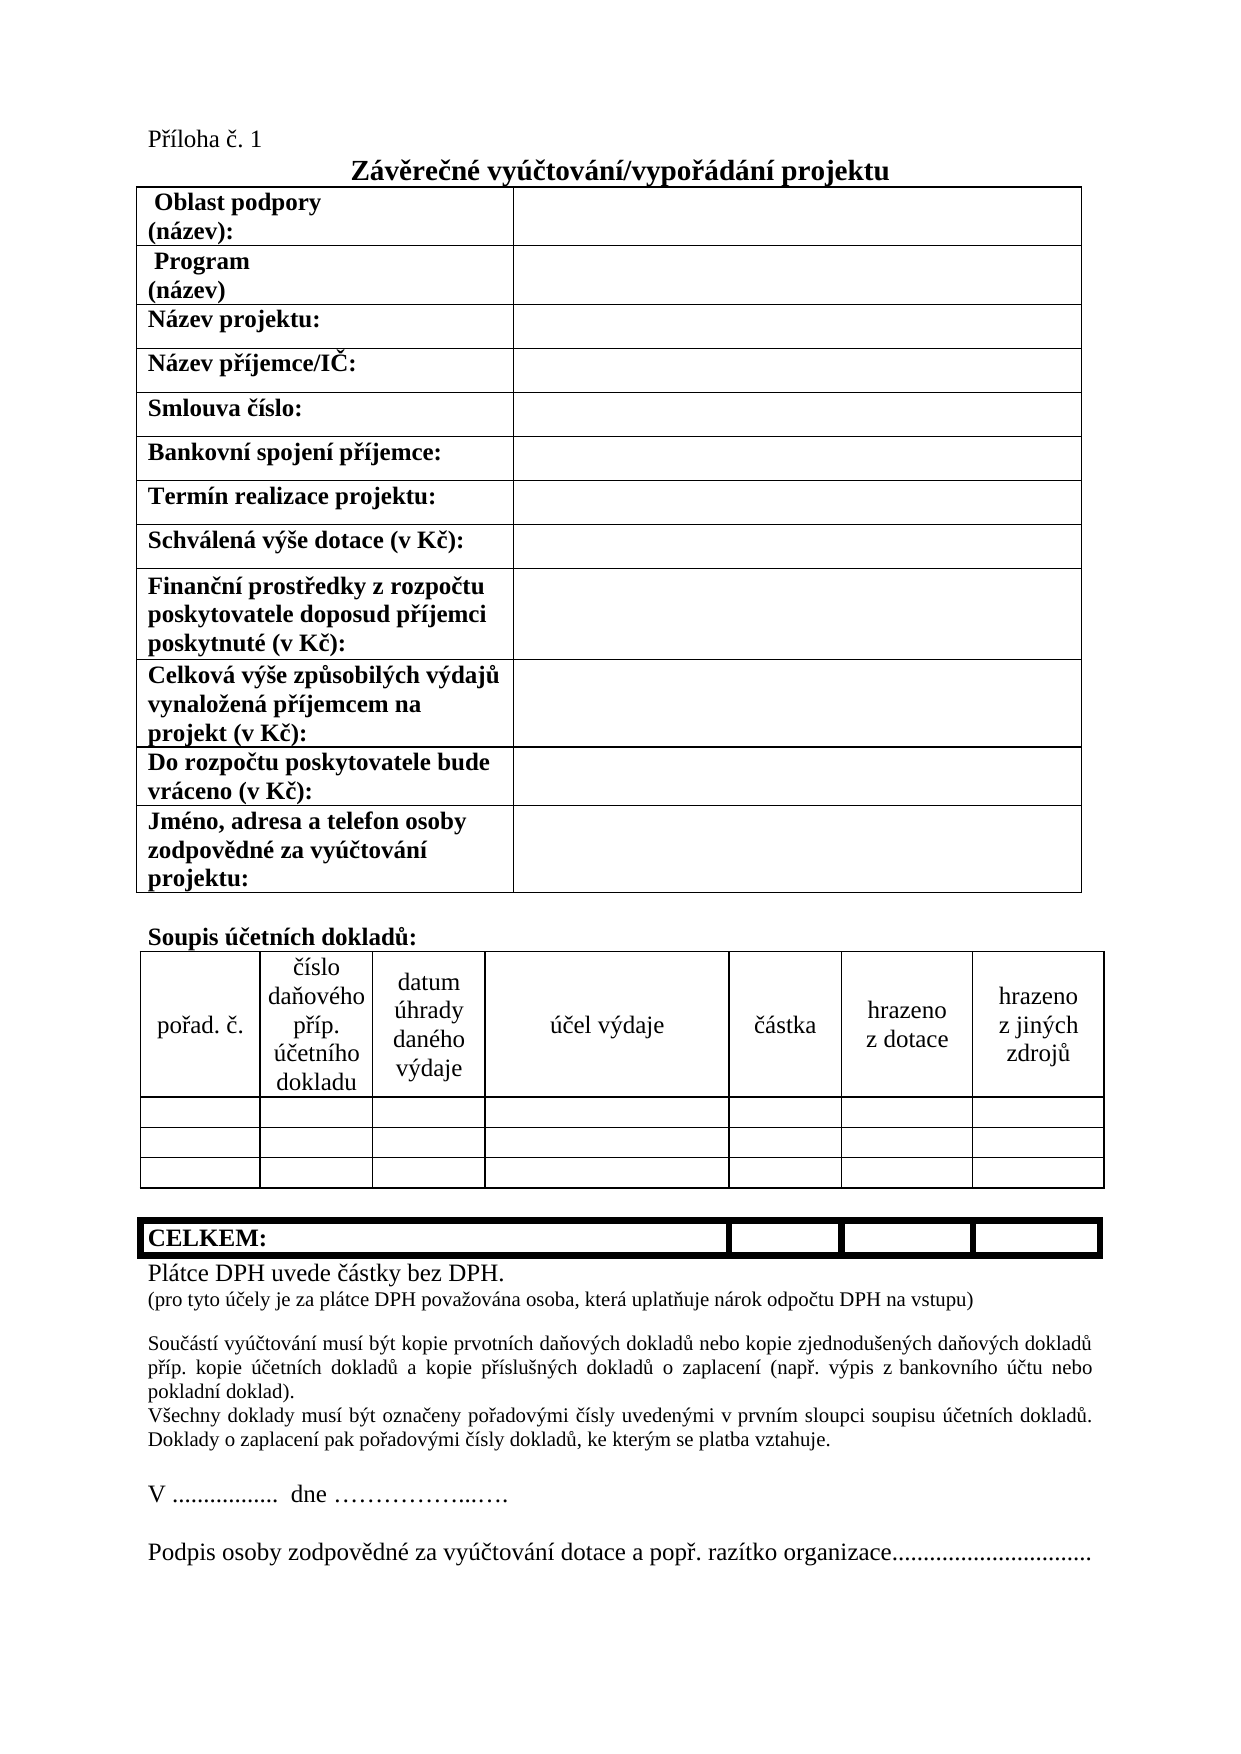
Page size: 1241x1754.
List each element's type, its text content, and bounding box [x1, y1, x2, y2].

table_cell [514, 660, 1081, 746]
text Plátce DPH uvede částky bez DPH. [148, 1259, 1092, 1287]
table_header CELKEM: [144, 1224, 726, 1252]
table_cell [141, 1158, 259, 1187]
text V ................. dne ……………...…. [148, 1479, 1092, 1508]
text Součástí vyúčtování musí být kopie prvotních daňových dokladů nebo kopie zjednodušených daňových dokladů příp. kopie účetních dokladů a kopie příslušných dokladů o zaplacení (např. výpis z bankovního účtu nebo pokladní doklad). [148, 1331, 1092, 1403]
table_cell [730, 1158, 841, 1187]
table_cell [261, 1128, 372, 1157]
table_cell [842, 1128, 972, 1157]
table_cell [141, 1098, 259, 1126]
table_header datum úhrady daného výdaje [373, 952, 484, 1096]
table_header Oblast podpory (název): [137, 188, 513, 245]
table_cell [373, 1128, 484, 1157]
table_header hrazeno z jiných zdrojů [973, 952, 1103, 1096]
table_cell Schválená výše dotace (v Kč): [137, 525, 513, 568]
table_cell [486, 1098, 728, 1126]
table_cell [730, 1098, 841, 1126]
table_cell Program (název) [137, 246, 513, 303]
text Závěrečné vyúčtování/vypořádání projektu [148, 153, 1092, 186]
table_cell Název příjemce/IČ: [137, 349, 513, 392]
table_header pořad. č. [141, 952, 259, 1096]
table_header [732, 1224, 838, 1252]
table_cell [141, 1128, 259, 1157]
table_cell Termín realizace projektu: [137, 481, 513, 524]
table_cell [514, 806, 1081, 892]
table_cell Finanční prostředky z rozpočtu poskytovatele doposud příjemci poskytnuté (v Kč): [137, 569, 513, 659]
text Všechny doklady musí být označeny pořadovými čísly uvedenými v prvním sloupci soupisu účetních dokladů. Doklady o zaplacení pak pořadovými čísly dokladů, ke kterým se platba vztahuje. [148, 1403, 1092, 1451]
table_cell [973, 1158, 1103, 1187]
table_header [845, 1224, 970, 1252]
table_cell Jméno, adresa a telefon osoby zodpovědné za vyúčtování projektu: [137, 806, 513, 892]
table_cell [514, 437, 1081, 480]
table_cell [973, 1128, 1103, 1157]
table_cell [373, 1158, 484, 1187]
table_cell [730, 1128, 841, 1157]
text (pro tyto účely je za plátce DPH považována osoba, která uplatňuje nárok odpočtu DPH na vstupu) [148, 1287, 1092, 1311]
table_cell [842, 1098, 972, 1126]
table_cell Název projektu: [137, 305, 513, 347]
table_cell [514, 393, 1081, 436]
table_cell [514, 525, 1081, 568]
table_header částka [730, 952, 841, 1096]
table_cell [486, 1128, 728, 1157]
table_cell [514, 569, 1081, 659]
table_cell [973, 1098, 1103, 1126]
table_cell [261, 1098, 372, 1126]
text Soupis účetních dokladů: [148, 922, 1092, 951]
table_cell Do rozpočtu poskytovatele bude vráceno (v Kč): [137, 748, 513, 805]
table_cell Bankovní spojení příjemce: [137, 437, 513, 480]
table_cell [514, 481, 1081, 524]
text Podpis osoby zodpovědné za vyúčtování dotace a popř. razítko organizace................................ [148, 1537, 1092, 1566]
table_cell [486, 1158, 728, 1187]
table_cell [842, 1158, 972, 1187]
table_cell [514, 305, 1081, 347]
table_cell Smlouva číslo: [137, 393, 513, 436]
table_cell [514, 748, 1081, 805]
table_header [976, 1224, 1097, 1252]
table_cell [514, 246, 1081, 303]
table_cell [514, 349, 1081, 392]
table_header hrazeno z dotace [842, 952, 972, 1096]
table_header účel výdaje [486, 952, 728, 1096]
table_cell [261, 1158, 372, 1187]
text Příloha č. 1 [148, 124, 1092, 153]
table_header číslo daňového příp. účetního dokladu [261, 952, 372, 1096]
table_cell [373, 1098, 484, 1126]
table_header [514, 188, 1081, 245]
table_cell Celková výše způsobilých výdajů vynaložená příjemcem na projekt (v Kč): [137, 660, 513, 746]
